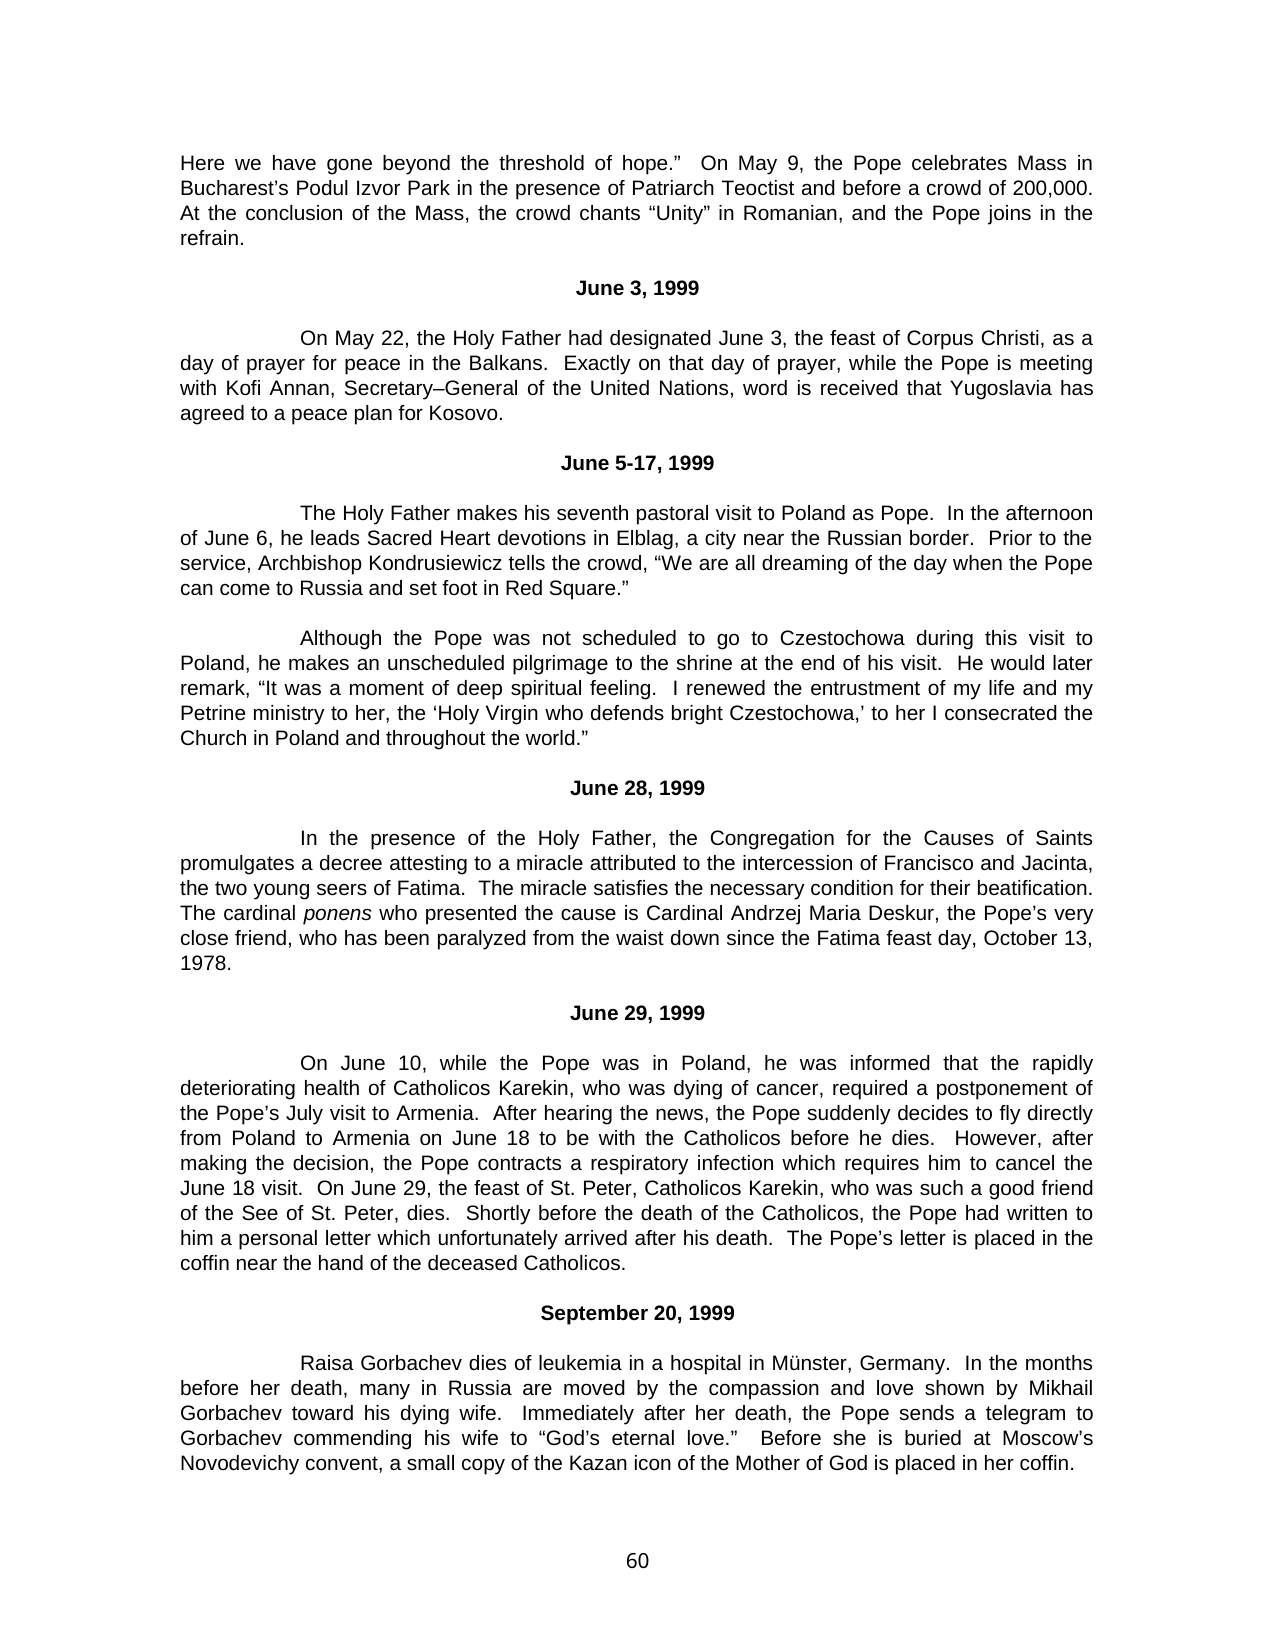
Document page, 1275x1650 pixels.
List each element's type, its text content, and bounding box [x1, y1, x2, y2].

text Although the Pope was not scheduled to go to Czestochowa during this visit to Poland, he makes an unscheduled pilgrimage to the shrine at the end of his visit. He would later remark, “It was a moment of deep spiritual feeling. I renewed the entrustment of my life and my Petrine ministry to her, the ‘Holy Virgin who defends bright Czestochowa,’ to her I consecrated the Church in Poland and throughout the world.” [180, 625, 1095, 750]
text On June 10, while the Pope was in Poland, he was informed that the rapidly deteriorating health of Catholicos Karekin, who was dying of cancer, required a postponement of the Pope’s July visit to Armenia. After hearing the news, the Pope suddenly decides to fly directly from Poland to Armenia on June 18 to be with the Catholicos before he dies. However, after making the decision, the Pope contracts a respiratory infection which requires him to cancel the June 18 visit. On June 29, the feast of St. Peter, Catholicos Karekin, who was such a good friend of the See of St. Peter, dies. Shortly before the death of the Catholicos, the Pope had written to him a personal letter which unfortunately arrived after his death. The Pope’s letter is placed in the coffin near the hand of the deceased Catholicos. [180, 1050, 1095, 1275]
text On May 22, the Holy Father had designated June 3, the feast of Corpus Christi, as a day of prayer for peace in the Balkans. Exactly on that day of prayer, while the Pope is meeting with Kofi Annan, Secretary–General of the United Nations, word is received that Yugoslavia has agreed to a peace plan for Kosovo. [180, 325, 1095, 425]
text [180, 150, 1095, 250]
text June 3, 1999 [180, 275, 1095, 300]
text In the presence of the Holy Father, the Congregation for the Causes of Saints promulgates a decree attesting to a miracle attributed to the intercession of Francisco and Jacinta, the two young seers of Fatima. The miracle satisfies the necessary condition for their beatification. The cardinal ponens who presented the cause is Cardinal Andrzej Maria Deskur, the Pope’s very close friend, who has been paralyzed from the waist down since the Fatima feast day, October 13, 1978. [180, 825, 1095, 975]
text June 28, 1999 [180, 775, 1095, 800]
text June 5-17, 1999 [180, 450, 1095, 475]
text June 29, 1999 [180, 1000, 1095, 1025]
text Raisa Gorbachev dies of leukemia in a hospital in Münster, Germany. In the months before her death, many in Russia are moved by the compassion and love shown by Mikhail Gorbachev toward his dying wife. Immediately after her death, the Pope sends a telegram to Gorbachev commending his wife to “God’s eternal love.” Before she is buried at Moscow’s Novodevichy convent, a small copy of the Kazan icon of the Mother of God is placed in her coffin. [180, 1350, 1095, 1475]
text The Holy Father makes his seventh pastoral visit to Poland as Pope. In the afternoon of June 6, he leads Sacred Heart devotions in Elblag, a city near the Russian border. Prior to the service, Archbishop Kondrusiewicz tells the crowd, “We are all dreaming of the day when the Pope can come to Russia and set foot in Red Square.” [180, 500, 1095, 600]
text September 20, 1999 [180, 1300, 1095, 1325]
